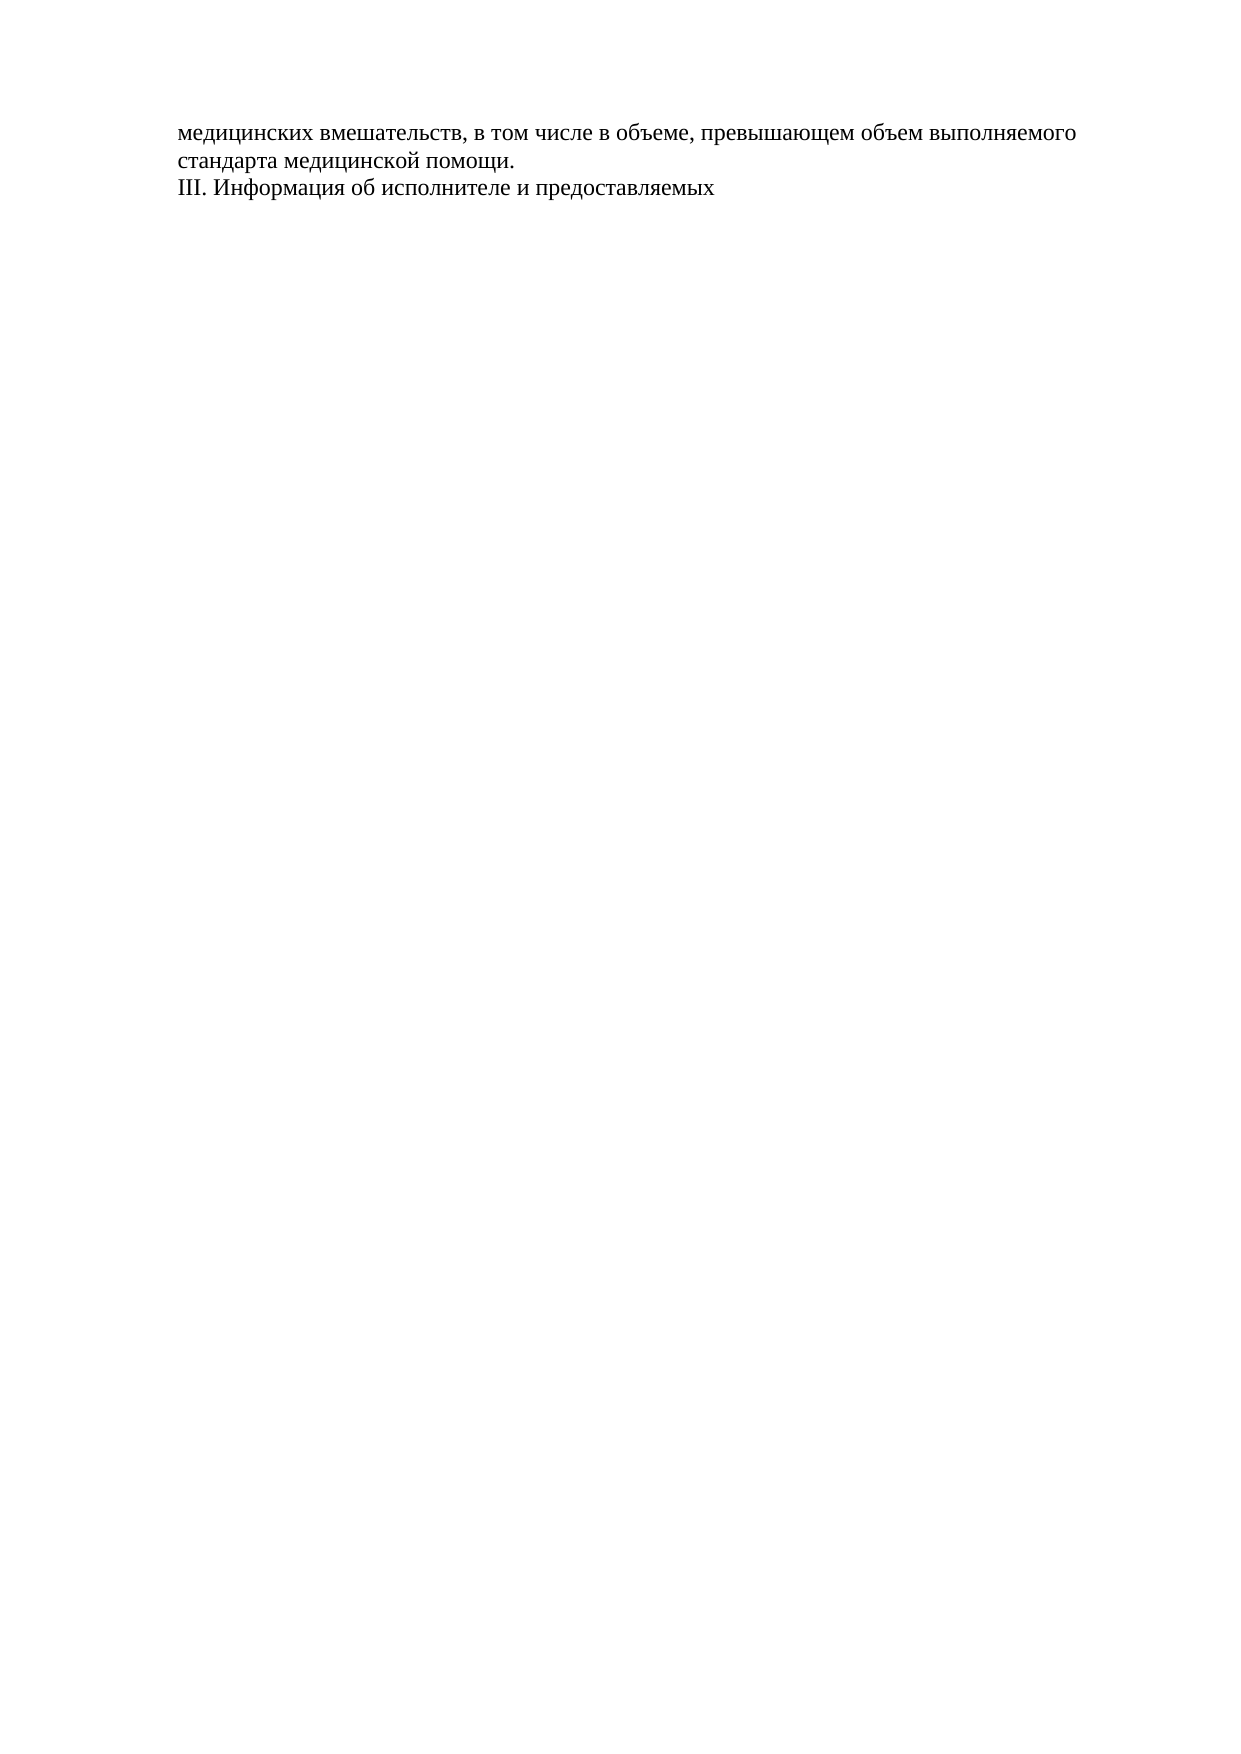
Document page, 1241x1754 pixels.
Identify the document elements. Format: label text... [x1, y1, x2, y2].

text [177, 118, 1152, 173]
text III. Информация об исполнителе и предоставляемых [177, 173, 1152, 201]
